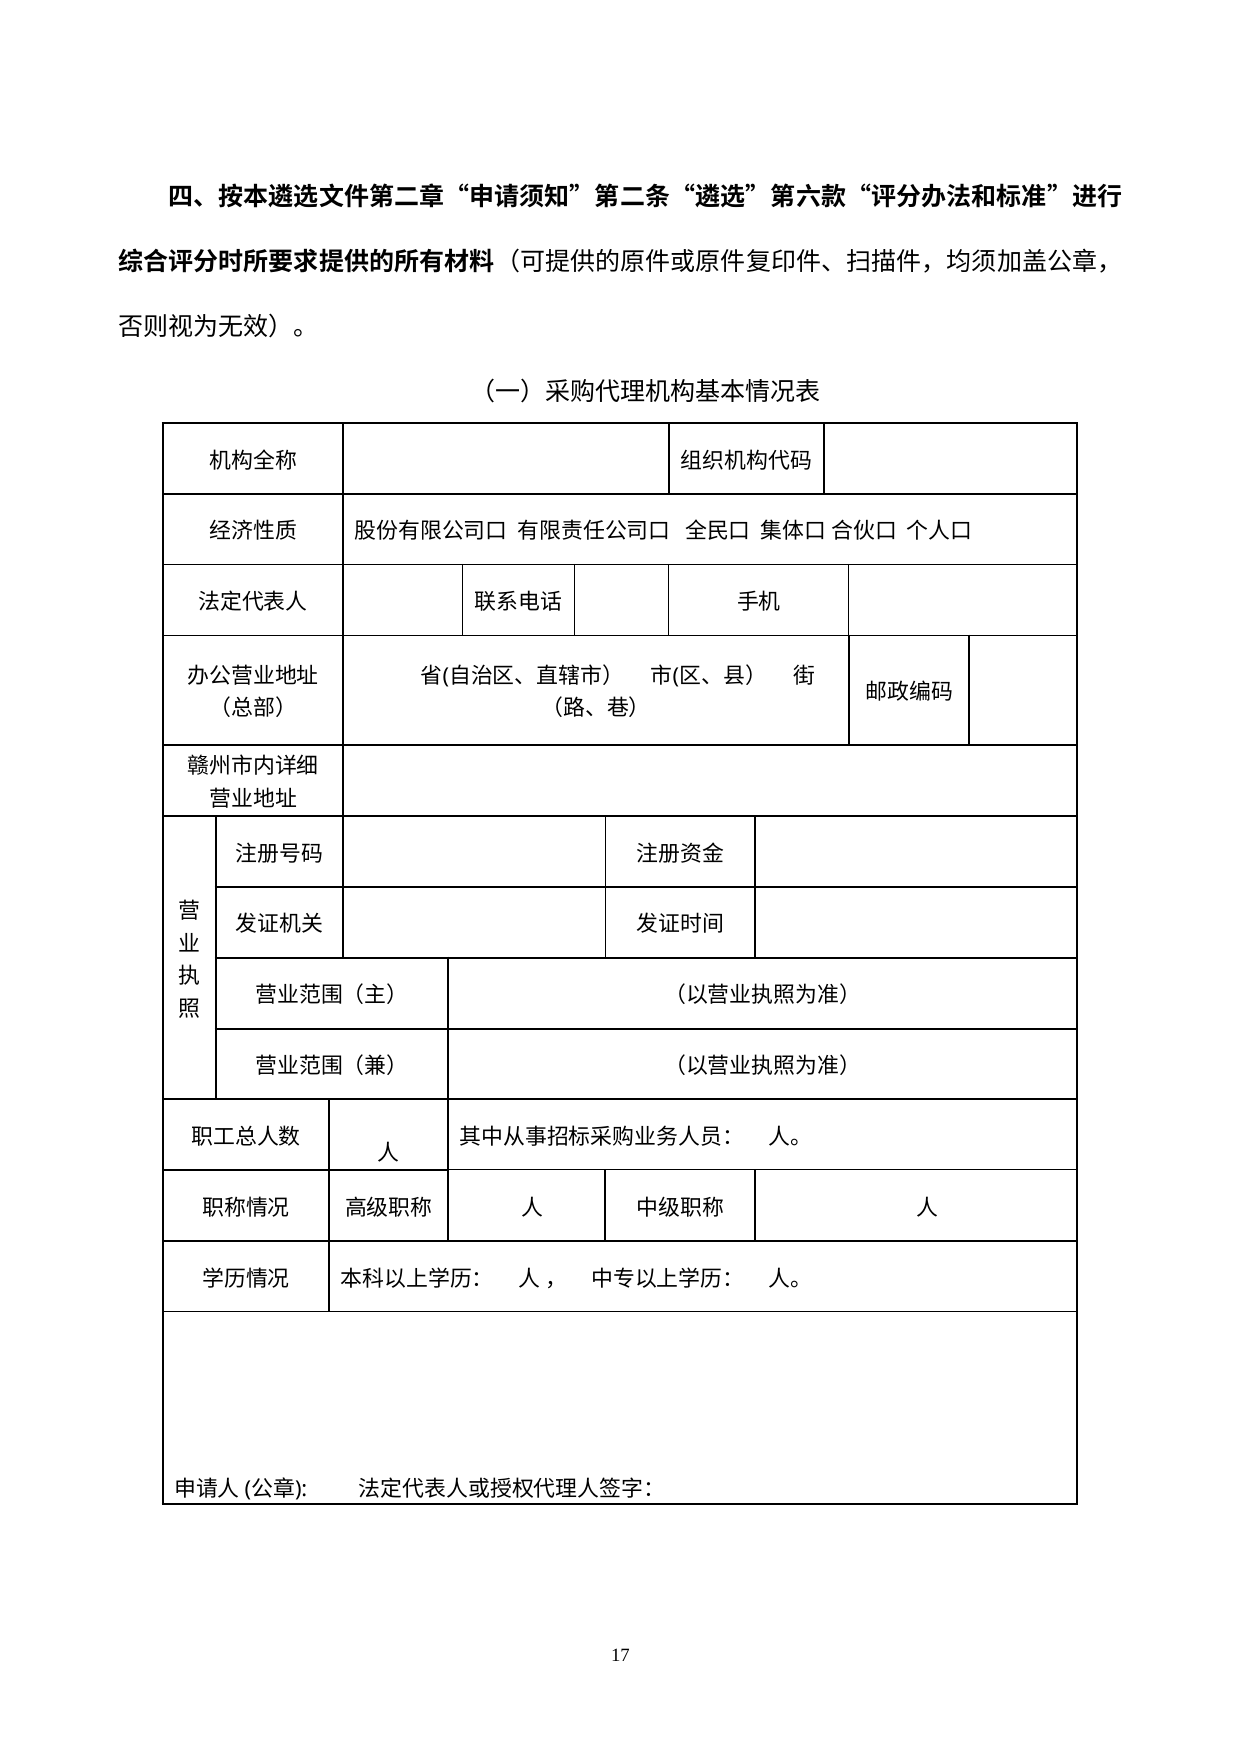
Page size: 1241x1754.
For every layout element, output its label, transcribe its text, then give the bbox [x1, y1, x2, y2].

table_cell 中级职称 [606, 1170, 754, 1240]
table_cell 法定代表人 [164, 565, 342, 634]
table_cell [344, 565, 462, 634]
table_header 组织机构代码 [670, 424, 823, 493]
table_cell 人 [449, 1170, 604, 1240]
table_cell 其中从事招标采购业务人员： 人。 [449, 1100, 1076, 1169]
table_cell （以营业执照为准） [449, 1030, 1076, 1098]
table_cell 赣州市内详细 营业地址 [164, 746, 342, 815]
table_header [344, 424, 668, 493]
table_cell 高级职称 [330, 1171, 447, 1240]
table_cell 发证时间 [606, 888, 754, 957]
table_cell 职工总人数 [164, 1100, 328, 1169]
table_cell 人 [756, 1170, 1076, 1240]
table_cell 发证机关 [217, 888, 342, 957]
table_cell 本科以上学历： 人 ， 中专以上学历： 人。 [330, 1242, 1076, 1311]
table_cell 申请人 (公章): 法定代表人或授权代理人签字： [164, 1312, 1076, 1503]
table_cell 联系电话 [463, 565, 574, 634]
table_cell 办公营业地址（总部） [164, 636, 342, 744]
table_cell [756, 888, 1076, 957]
table_cell 手机 [669, 565, 848, 634]
table_cell 营业范围（主） [217, 959, 447, 1027]
table_cell [970, 636, 1076, 744]
table_cell （以营业执照为准） [449, 959, 1076, 1027]
text 四、按本遴选文件第二章“申请须知”第二条“遴选”第六款“评分办法和标准”进行综合评分时所要求提供的所有材料（可提供的原件或原件复印件、扫描件，均须加盖公章，否则视为无效）。 [118, 162, 1122, 357]
table_cell 人 [330, 1100, 447, 1169]
table_cell 学历情况 [164, 1242, 328, 1311]
table_cell 注册号码 [217, 817, 342, 886]
table_header 机构全称 [164, 424, 342, 493]
table_cell 省(自治区、直辖市） 市(区、县） 街（路、巷） [344, 636, 848, 744]
table_cell 职称情况 [164, 1171, 328, 1240]
table_cell 注册资金 [606, 817, 754, 886]
table_cell [756, 817, 1076, 886]
table_cell 营业范围（兼） [217, 1030, 447, 1098]
table_cell [344, 817, 605, 886]
table_cell 经济性质 [164, 495, 342, 564]
table_cell [344, 888, 605, 957]
table_header [825, 424, 1076, 493]
table_cell [575, 565, 668, 634]
text （一）采购代理机构基本情况表 [118, 357, 1122, 422]
table_cell 股份有限公司口 有限责任公司口 全民口 集体口 合伙口 个人口 [344, 495, 1076, 564]
table_cell [849, 565, 1076, 634]
table_cell 营 业 执 照 [164, 817, 215, 1098]
table_cell 邮政编码 [850, 636, 968, 744]
table_cell [344, 746, 1076, 815]
